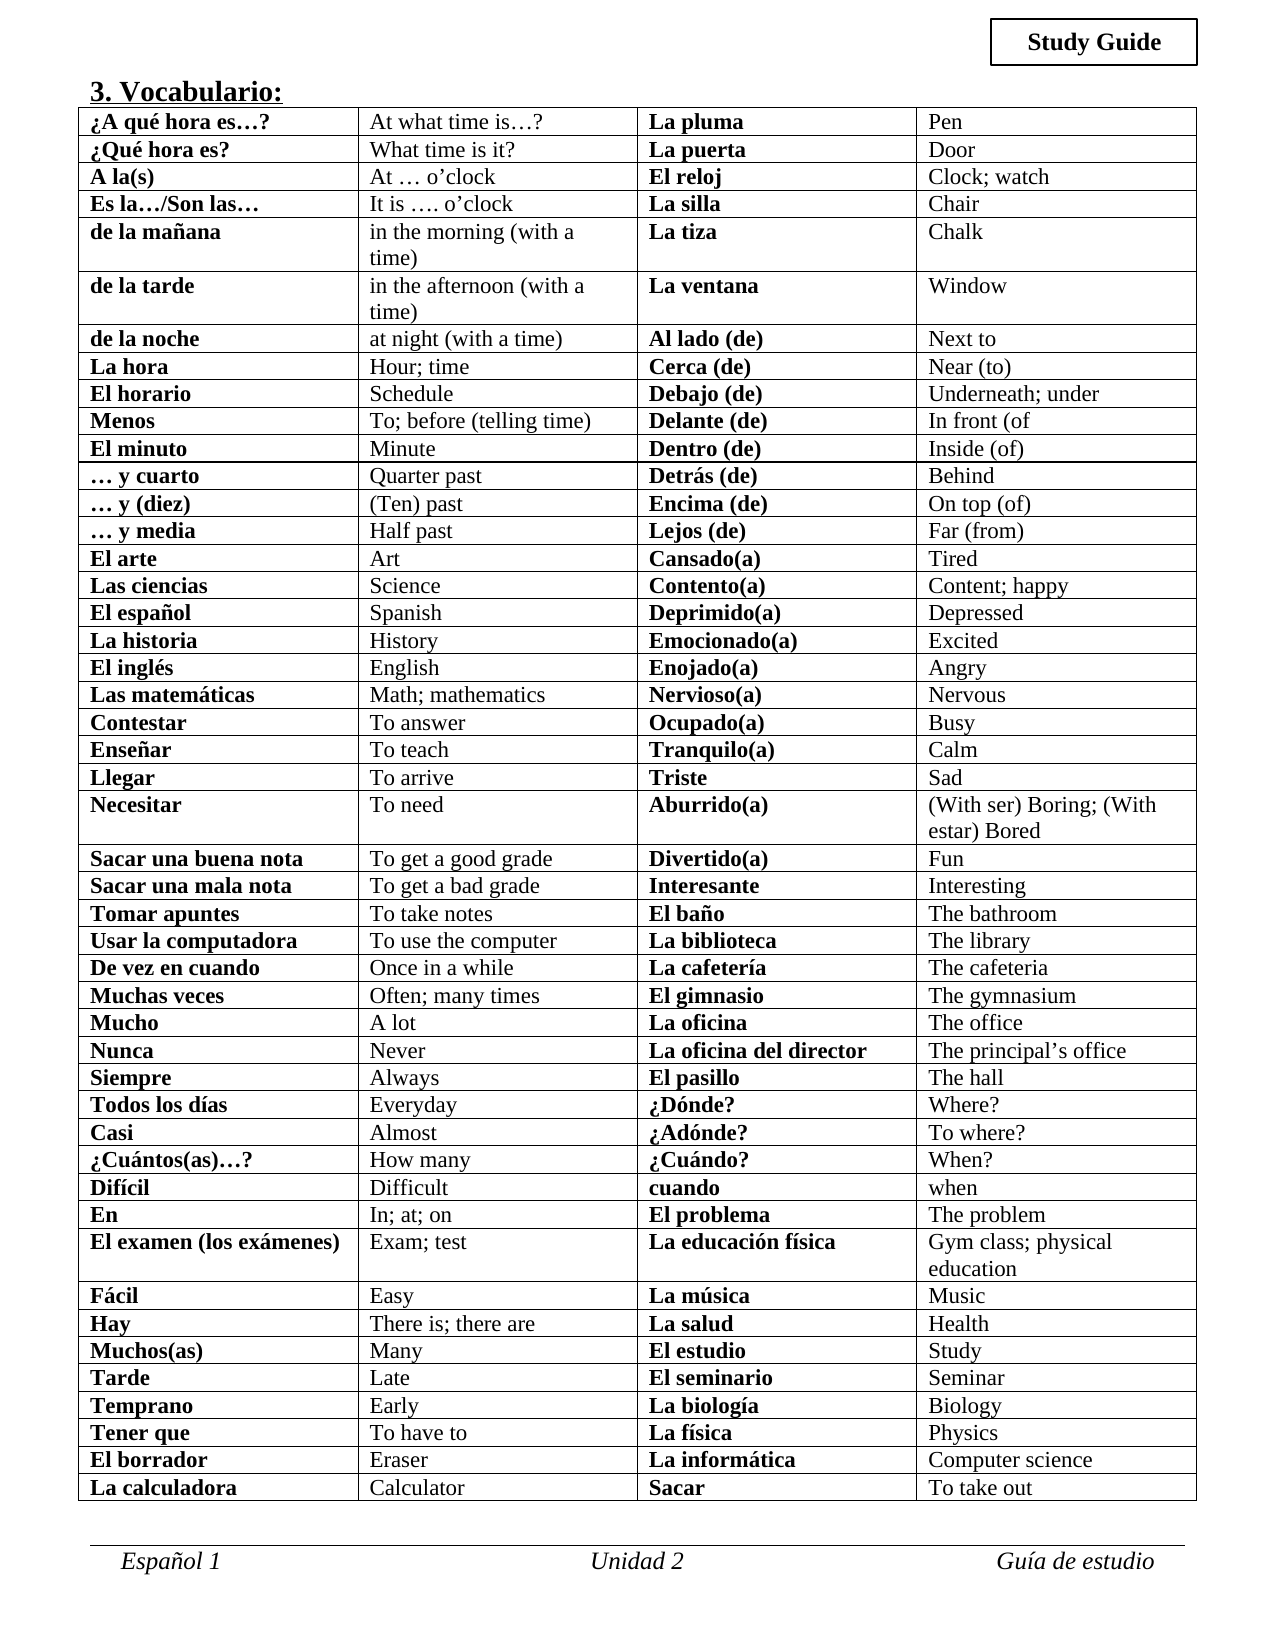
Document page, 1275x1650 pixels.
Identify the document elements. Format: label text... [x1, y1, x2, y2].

table_cell Enojado(a) [638, 654, 916, 681]
table_cell Busy [917, 709, 1196, 735]
table_cell On top (of) [917, 490, 1196, 516]
table_cell It is …. o’clock [359, 191, 637, 217]
table_cell El baño [638, 900, 916, 926]
table_cell Content; happy [917, 572, 1196, 598]
table_cell A la(s) [79, 163, 358, 189]
table_cell El español [79, 599, 358, 626]
table_cell The office [917, 1009, 1196, 1036]
table_cell Las matemáticas [79, 682, 358, 708]
table_cell Es la…/Son las… [79, 191, 358, 217]
table_cell La informática [638, 1447, 916, 1473]
table_cell Menos [79, 408, 358, 434]
table_cell Physics [917, 1419, 1196, 1446]
table_cell La calculadora [79, 1474, 358, 1500]
table_cell Nunca [79, 1037, 358, 1063]
table_cell … y cuarto [79, 463, 358, 489]
table_cell Gym class; physical education [917, 1229, 1196, 1281]
table_cell Chair [917, 191, 1196, 217]
table_cell To need [359, 791, 637, 844]
table_cell Muchos(as) [79, 1337, 358, 1363]
table_cell Never [359, 1037, 637, 1063]
table_cell Hour; time [359, 353, 637, 379]
table_cell ¿Qué hora es? [79, 136, 358, 162]
table_cell To use the computer [359, 927, 637, 953]
table_cell ¿Cuándo? [638, 1146, 916, 1173]
table_cell Fun [917, 845, 1196, 871]
table_cell Tranquilo(a) [638, 736, 916, 763]
table_cell Spanish [359, 599, 637, 626]
table_cell Biology [917, 1392, 1196, 1418]
table_cell de la mañana [79, 218, 358, 271]
table_cell En [79, 1201, 358, 1227]
table_cell Todos los días [79, 1091, 358, 1118]
table_cell Music [917, 1282, 1196, 1308]
table_cell … y (diez) [79, 490, 358, 516]
table_cell Sacar una buena nota [79, 845, 358, 871]
table_cell La silla [638, 191, 916, 217]
table_cell La biología [638, 1392, 916, 1418]
table_cell Ocupado(a) [638, 709, 916, 735]
table_cell To teach [359, 736, 637, 763]
table_cell La salud [638, 1310, 916, 1336]
table_cell To; before (telling time) [359, 408, 637, 434]
table_cell Study [917, 1337, 1196, 1363]
table_cell The hall [917, 1064, 1196, 1090]
table_cell cuando [638, 1174, 916, 1200]
table_header ¿A qué hora es…? [79, 108, 358, 135]
table_cell De vez en cuando [79, 955, 358, 981]
table_cell Many [359, 1337, 637, 1363]
table_cell Art [359, 545, 637, 571]
table_cell Chalk [917, 218, 1196, 271]
table_cell Once in a while [359, 955, 637, 981]
table_cell Angry [917, 654, 1196, 681]
table_cell Difícil [79, 1174, 358, 1200]
table_cell Muchas veces [79, 982, 358, 1008]
table_cell Al lado (de) [638, 325, 916, 352]
table_cell Delante (de) [638, 408, 916, 434]
table_cell La cafetería [638, 955, 916, 981]
table_cell in the morning (with a time) [359, 218, 637, 271]
table_cell Schedule [359, 380, 637, 407]
table_cell Nervioso(a) [638, 682, 916, 708]
table_cell El borrador [79, 1447, 358, 1473]
table_header At what time is…? [359, 108, 637, 135]
table_cell The gymnasium [917, 982, 1196, 1008]
table_cell There is; there are [359, 1310, 637, 1336]
table_cell Depressed [917, 599, 1196, 626]
table_cell Divertido(a) [638, 845, 916, 871]
table_cell El examen (los exámenes) [79, 1229, 358, 1281]
table_cell The principal’s office [917, 1037, 1196, 1063]
table_cell Sacar [638, 1474, 916, 1500]
table_cell Underneath; under [917, 380, 1196, 407]
table_cell El inglés [79, 654, 358, 681]
table_cell Calculator [359, 1474, 637, 1500]
table_cell El pasillo [638, 1064, 916, 1090]
table_cell La puerta [638, 136, 916, 162]
table_cell Sad [917, 764, 1196, 790]
table_cell ¿Cuántos(as)…? [79, 1146, 358, 1173]
table_cell The bathroom [917, 900, 1196, 926]
table_cell Fácil [79, 1282, 358, 1308]
table_cell Interesting [917, 872, 1196, 899]
table_cell Easy [359, 1282, 637, 1308]
table_cell (Ten) past [359, 490, 637, 516]
table_cell What time is it? [359, 136, 637, 162]
table_cell Tomar apuntes [79, 900, 358, 926]
table_cell Lejos (de) [638, 517, 916, 543]
table_cell Debajo (de) [638, 380, 916, 407]
table_cell Las ciencias [79, 572, 358, 598]
table_cell Interesante [638, 872, 916, 899]
table_cell Deprimido(a) [638, 599, 916, 626]
table_cell Enseñar [79, 736, 358, 763]
table_cell Emocionado(a) [638, 627, 916, 653]
table_cell Health [917, 1310, 1196, 1336]
table_cell Siempre [79, 1064, 358, 1090]
table_cell Computer science [917, 1447, 1196, 1473]
table_cell Minute [359, 435, 637, 461]
table_cell To arrive [359, 764, 637, 790]
table_cell Encima (de) [638, 490, 916, 516]
table_cell Casi [79, 1119, 358, 1145]
table_cell Behind [917, 463, 1196, 489]
table_cell Dentro (de) [638, 435, 916, 461]
table_cell at night (with a time) [359, 325, 637, 352]
table_cell Tired [917, 545, 1196, 571]
table_cell La física [638, 1419, 916, 1446]
table_cell To have to [359, 1419, 637, 1446]
table_cell El minuto [79, 435, 358, 461]
table_cell Mucho [79, 1009, 358, 1036]
table_cell La música [638, 1282, 916, 1308]
table_cell Detrás (de) [638, 463, 916, 489]
table_cell Half past [359, 517, 637, 543]
table_cell La biblioteca [638, 927, 916, 953]
table_cell La tiza [638, 218, 916, 271]
table_cell Early [359, 1392, 637, 1418]
table_cell de la tarde [79, 272, 358, 324]
table_cell ¿Dónde? [638, 1091, 916, 1118]
table_cell A lot [359, 1009, 637, 1036]
table_cell Difficult [359, 1174, 637, 1200]
table_cell when [917, 1174, 1196, 1200]
table_cell El estudio [638, 1337, 916, 1363]
table_cell Nervous [917, 682, 1196, 708]
table_header Pen [917, 108, 1196, 135]
table_cell in the afternoon (with a time) [359, 272, 637, 324]
table_cell La educación física [638, 1229, 916, 1281]
table_cell Calm [917, 736, 1196, 763]
table_cell Excited [917, 627, 1196, 653]
table_cell To get a good grade [359, 845, 637, 871]
text 3. Vocabulario: [90, 74, 1185, 107]
table_cell Sacar una mala nota [79, 872, 358, 899]
table_cell Temprano [79, 1392, 358, 1418]
table_cell Seminar [917, 1364, 1196, 1391]
table_cell El arte [79, 545, 358, 571]
table_cell In front (of [917, 408, 1196, 434]
table_header La pluma [638, 108, 916, 135]
table_cell Always [359, 1064, 637, 1090]
table_cell Near (to) [917, 353, 1196, 379]
table_cell To answer [359, 709, 637, 735]
table_cell El horario [79, 380, 358, 407]
table_cell La historia [79, 627, 358, 653]
table_cell Window [917, 272, 1196, 324]
table_cell Math; mathematics [359, 682, 637, 708]
table_cell In; at; on [359, 1201, 637, 1227]
table_cell El reloj [638, 163, 916, 189]
table_cell ¿Adónde? [638, 1119, 916, 1145]
table_cell Clock; watch [917, 163, 1196, 189]
table_cell The cafeteria [917, 955, 1196, 981]
table_cell How many [359, 1146, 637, 1173]
table_cell Far (from) [917, 517, 1196, 543]
table_cell Late [359, 1364, 637, 1391]
table_cell To take notes [359, 900, 637, 926]
table_cell La hora [79, 353, 358, 379]
table_cell de la noche [79, 325, 358, 352]
table_cell … y media [79, 517, 358, 543]
table_cell El problema [638, 1201, 916, 1227]
table_cell (With ser) Boring; (With estar) Bored [917, 791, 1196, 844]
table_cell When? [917, 1146, 1196, 1173]
table_cell El gimnasio [638, 982, 916, 1008]
table_cell Often; many times [359, 982, 637, 1008]
table_cell To take out [917, 1474, 1196, 1500]
table_cell Almost [359, 1119, 637, 1145]
table_cell La oficina del director [638, 1037, 916, 1063]
table_cell Eraser [359, 1447, 637, 1473]
table_cell At … o’clock [359, 163, 637, 189]
table_cell Exam; test [359, 1229, 637, 1281]
table_cell Inside (of) [917, 435, 1196, 461]
table_cell Cerca (de) [638, 353, 916, 379]
table_cell Science [359, 572, 637, 598]
table_cell La ventana [638, 272, 916, 324]
table_cell Where? [917, 1091, 1196, 1118]
table_cell To where? [917, 1119, 1196, 1145]
table_cell Contento(a) [638, 572, 916, 598]
table_cell The library [917, 927, 1196, 953]
table_cell The problem [917, 1201, 1196, 1227]
table_cell Tarde [79, 1364, 358, 1391]
table_cell Cansado(a) [638, 545, 916, 571]
table_cell Contestar [79, 709, 358, 735]
table_cell To get a bad grade [359, 872, 637, 899]
table_cell Triste [638, 764, 916, 790]
table_cell Tener que [79, 1419, 358, 1446]
table_cell Door [917, 136, 1196, 162]
table_cell Llegar [79, 764, 358, 790]
table_cell Aburrido(a) [638, 791, 916, 844]
table_cell Everyday [359, 1091, 637, 1118]
table_cell El seminario [638, 1364, 916, 1391]
table_cell Necesitar [79, 791, 358, 844]
table_cell La oficina [638, 1009, 916, 1036]
table_cell Next to [917, 325, 1196, 352]
table_cell Hay [79, 1310, 358, 1336]
table_cell History [359, 627, 637, 653]
table_cell Usar la computadora [79, 927, 358, 953]
table_cell English [359, 654, 637, 681]
table_cell Quarter past [359, 463, 637, 489]
